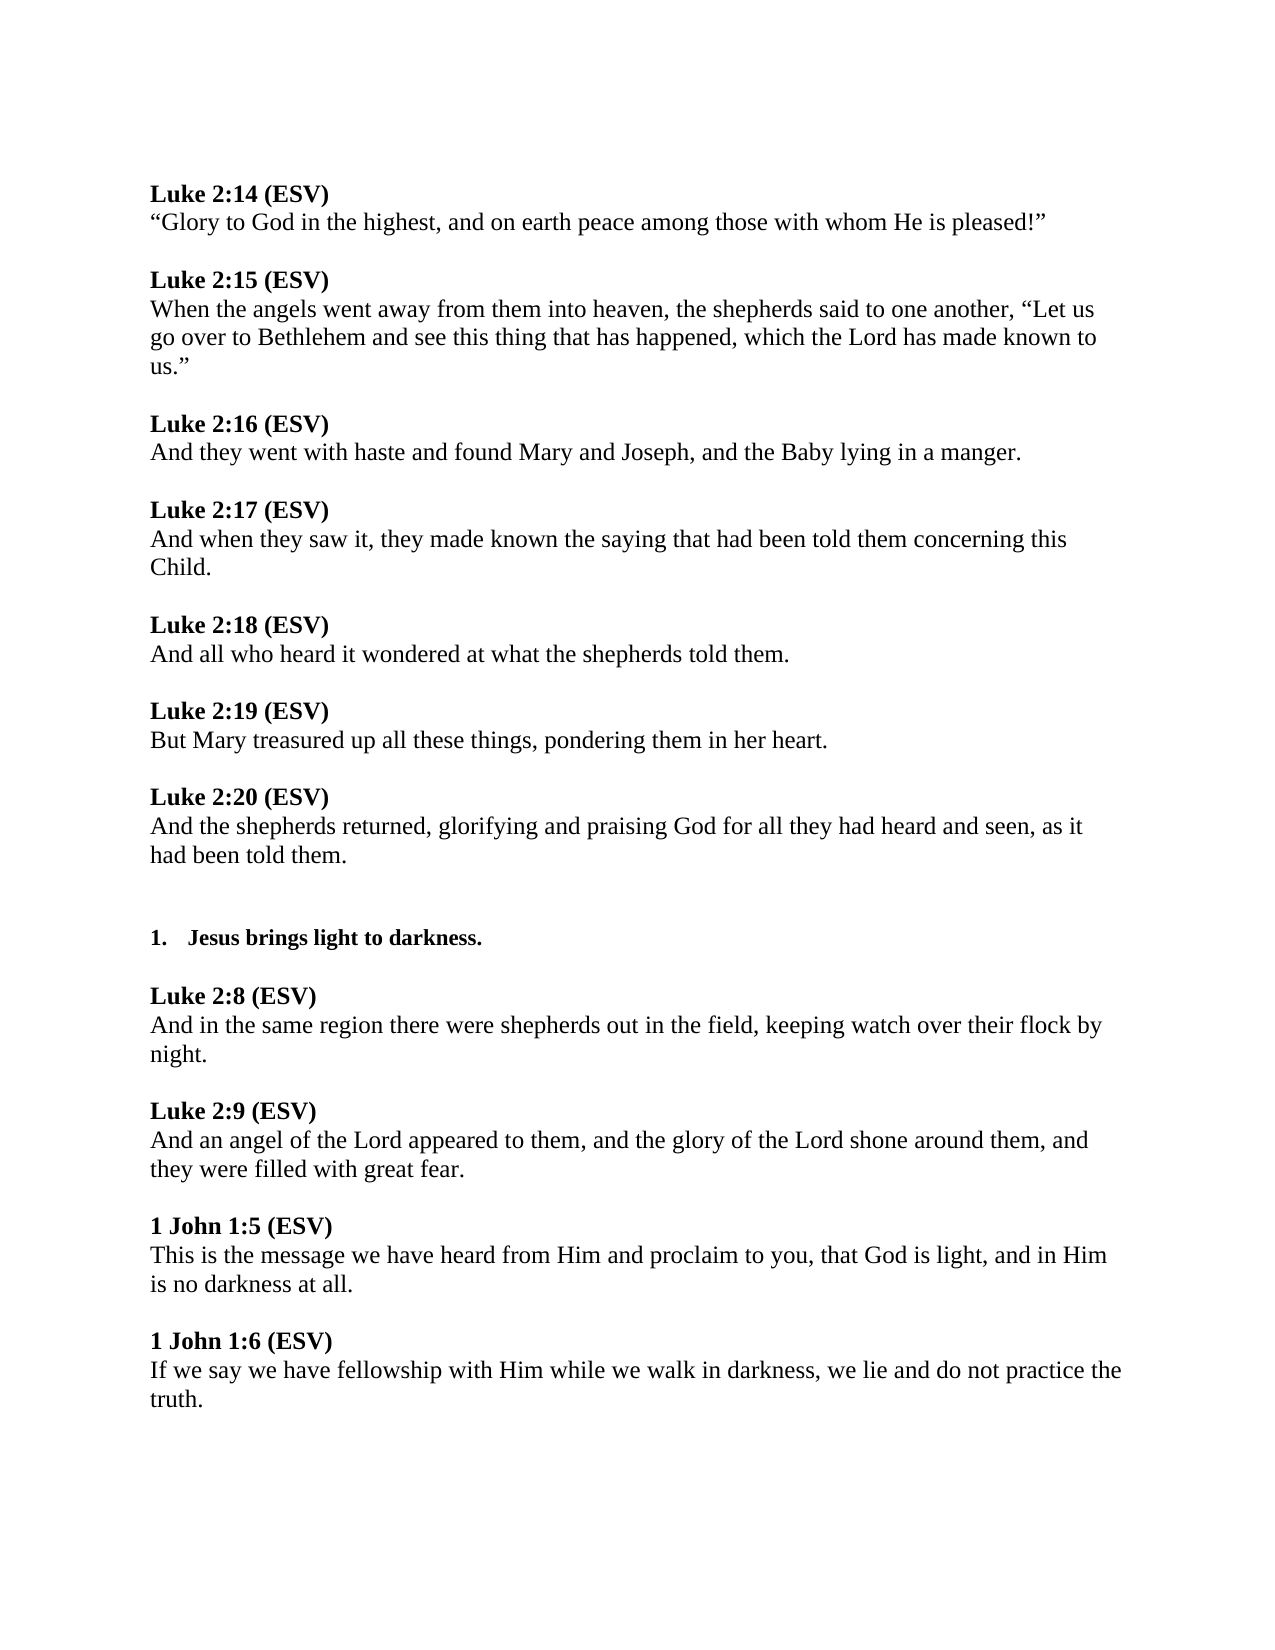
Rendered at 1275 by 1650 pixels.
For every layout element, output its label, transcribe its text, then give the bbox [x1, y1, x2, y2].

text Luke 2:20 (ESV) And the shepherds returned, glorifying and praising God for all they had heard and seen, as it had been told them. [150, 782, 1125, 869]
text Luke 2:19 (ESV) But Mary treasured up all these things, pondering them in her heart. [150, 696, 1125, 754]
text 1 John 1:6 (ESV) If we say we have fellowship with Him while we walk in darkness, we lie and do not practice the truth. [150, 1326, 1125, 1413]
text Luke 2:18 (ESV) And all who heard it wondered at what the shepherds told them. [150, 610, 1125, 667]
text Luke 2:9 (ESV) And an angel of the Lord appeared to them, and the glory of the Lord shone around them, and they were filled with great fear. [150, 1096, 1125, 1183]
text Luke 2:14 (ESV) “Glory to God in the highest, and on earth peace among those with whom He is pleased!” [150, 179, 1125, 236]
text Luke 2:16 (ESV) And they went with haste and found Mary and Joseph, and the Baby lying in a manger. [150, 409, 1125, 466]
text 1 John 1:5 (ESV) This is the message we have heard from Him and proclaim to you, that God is light, and in Him is no darkness at all. [150, 1211, 1125, 1298]
text Luke 2:15 (ESV) When the angels went away from them into heaven, the shepherds said to one another, “Let us go over to Bethlehem and see this thing that has happened, which the Lord has made known to us.” [150, 265, 1125, 380]
text Luke 2:8 (ESV) And in the same region there were shepherds out in the field, keeping watch over their flock by night. [150, 981, 1125, 1068]
list Jesus brings light to darkness. [150, 924, 1125, 950]
text Luke 2:17 (ESV) And when they saw it, they made known the saying that had been told them concerning this Child. [150, 495, 1125, 581]
